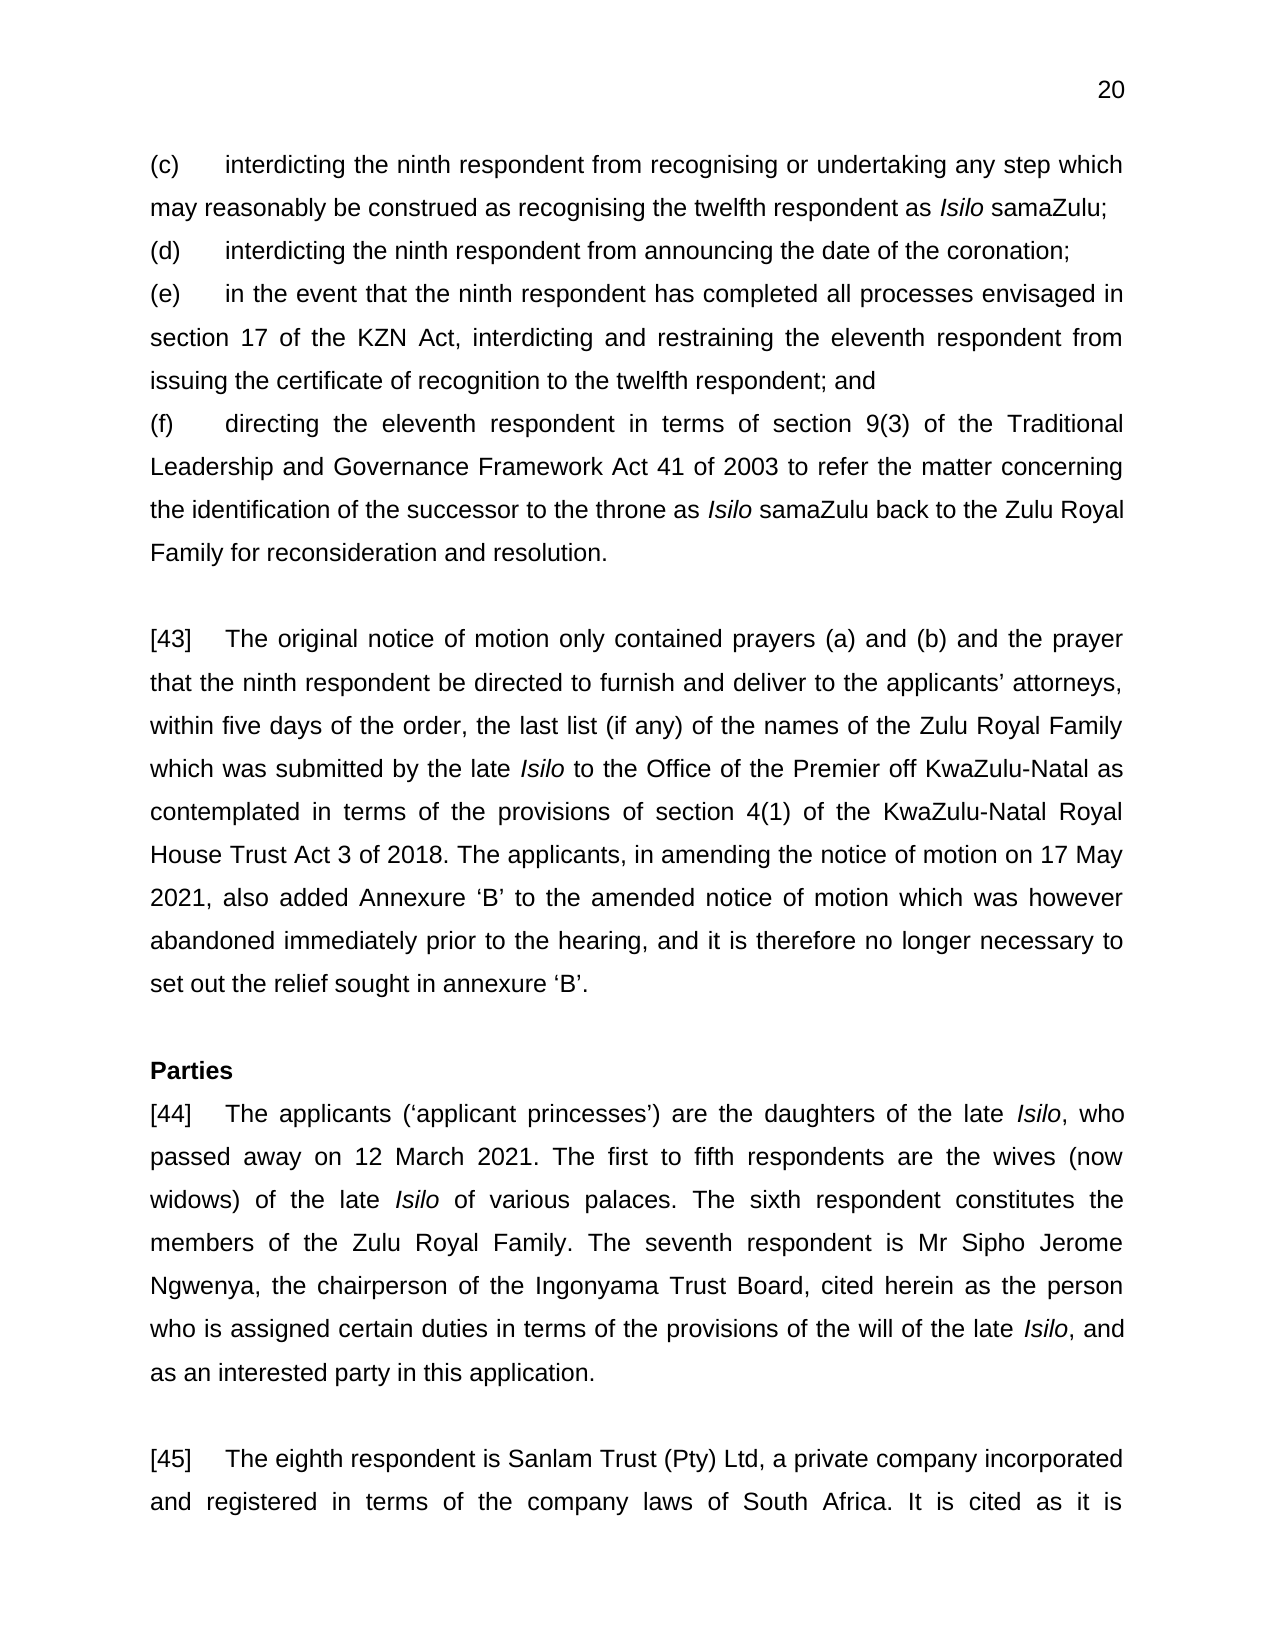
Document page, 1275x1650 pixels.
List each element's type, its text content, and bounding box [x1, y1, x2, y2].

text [150, 1444, 1125, 1516]
text (d) interdicting the ninth respondent from announcing the date of the coronation; [150, 236, 1125, 265]
text (f) directing the eleventh respondent in terms of section 9(3) of the Traditional Leadership and Governance Framework Act 41 of 2003 to refer the matter concerning the identification of the successor to the throne as Isilo samaZulu back to the Zulu Royal Family for reconsideration and resolution. [150, 409, 1125, 567]
text [44] The applicants (‘applicant princesses’) are the daughters of the late Isilo, who passed away on 12 March 2021. The first to fifth respondents are the wives (now widows) of the late Isilo of various palaces. The sixth respondent constitutes the members of the Zulu Royal Family. The seventh respondent is Mr Sipho Jerome Ngwenya, the chairperson of the Ingonyama Trust Board, cited herein as the person who is assigned certain duties in terms of the provisions of the will of the late Isilo, and as an interested party in this application. [150, 1099, 1125, 1386]
text (c) interdicting the ninth respondent from recognising or undertaking any step which may reasonably be construed as recognising the twelfth respondent as Isilo samaZulu; [150, 150, 1125, 222]
text Parties [150, 1056, 1125, 1084]
text [43] The original notice of motion only contained prayers (a) and (b) and the prayer that the ninth respondent be directed to furnish and deliver to the applicants’ attorneys, within five days of the order, the last list (if any) of the names of the Zulu Royal Family which was submitted by the late Isilo to the Office of the Premier off KwaZulu-Natal as contemplated in terms of the provisions of section 4(1) of the KwaZulu-Natal Royal House Trust Act 3 of 2018. The applicants, in amending the notice of motion on 17 May 2021, also added Annexure ‘B’ to the amended notice of motion which was however abandoned immediately prior to the hearing, and it is therefore no longer necessary to set out the relief sought in annexure ‘B’. [150, 624, 1125, 998]
text (e) in the event that the ninth respondent has completed all processes envisaged in section 17 of the KZN Act, interdicting and restraining the eleventh respondent from issuing the certificate of recognition to the twelfth respondent; and [150, 279, 1125, 394]
